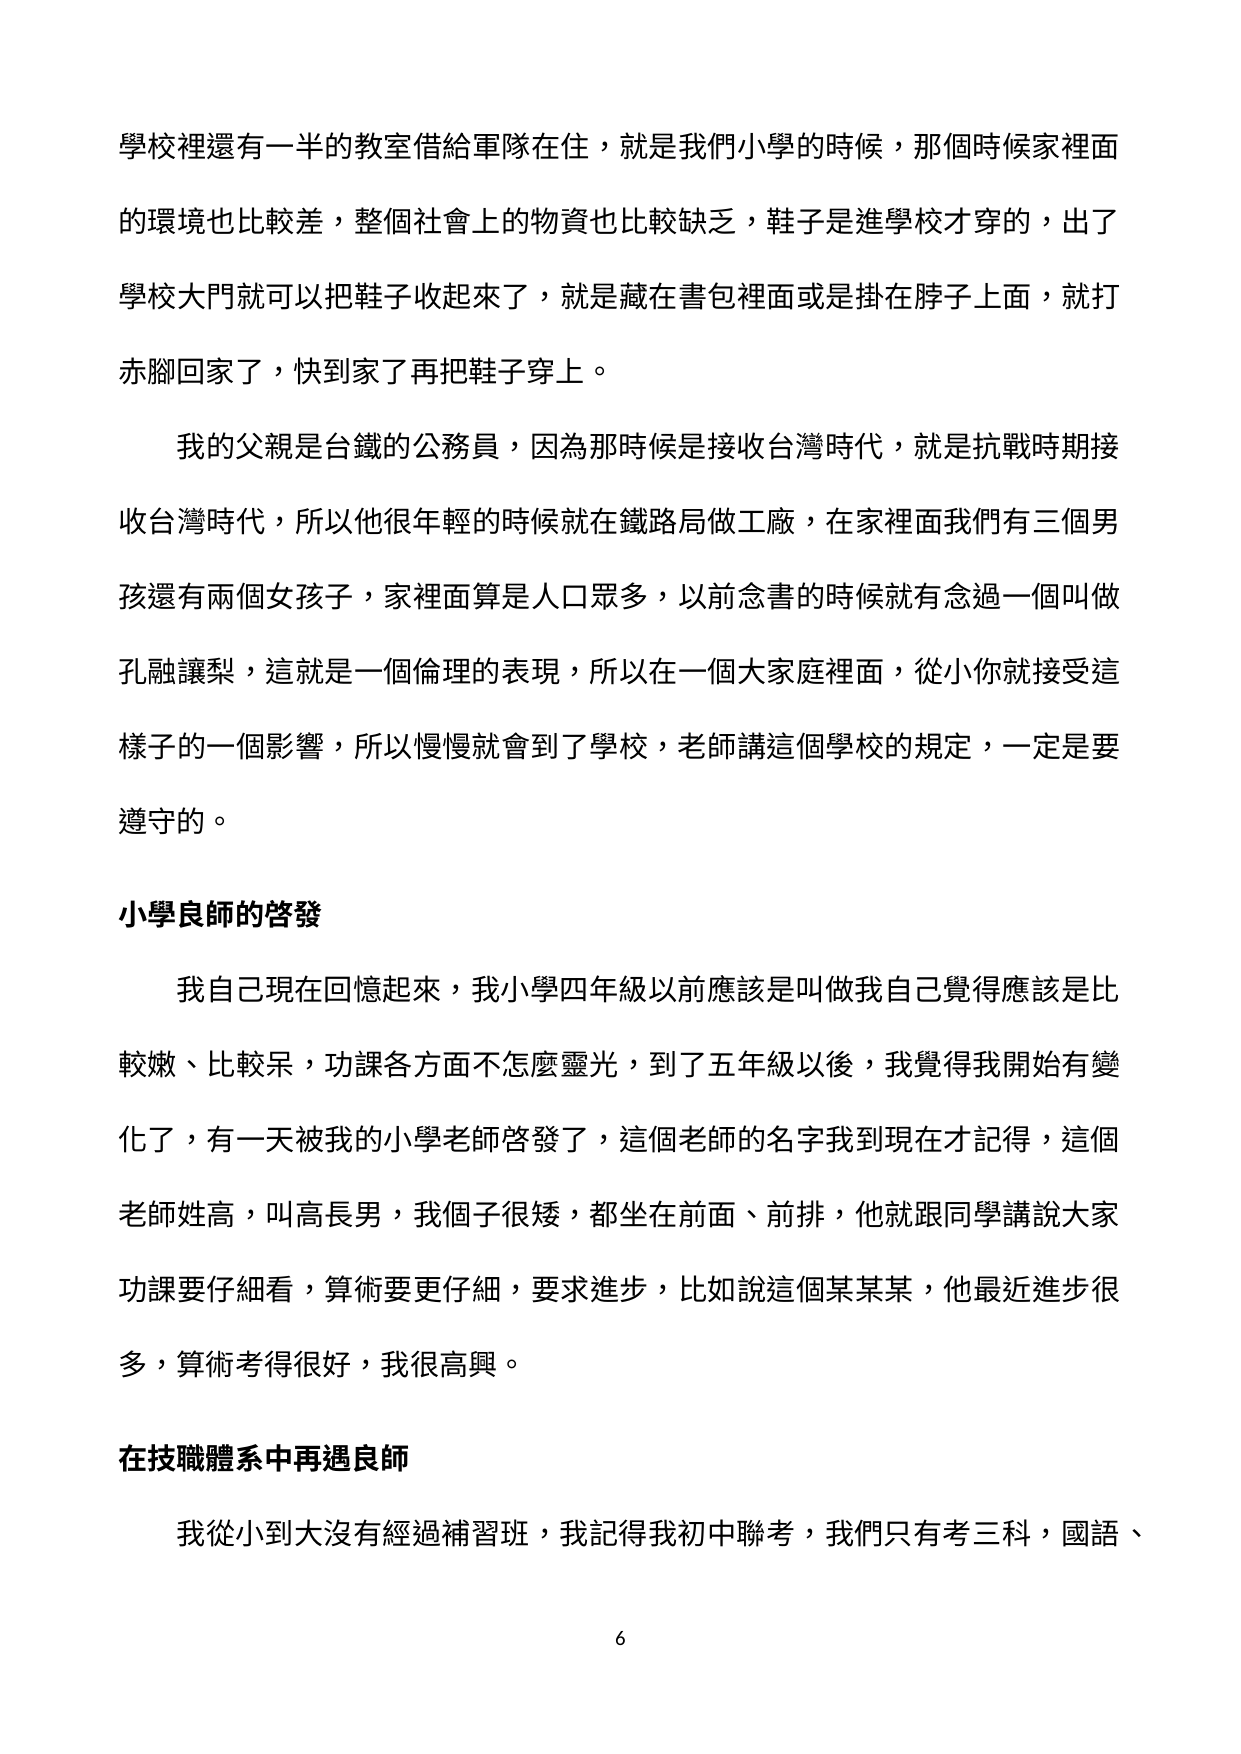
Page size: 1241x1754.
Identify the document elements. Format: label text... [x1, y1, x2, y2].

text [118, 1494, 1122, 1569]
text 在技職體系中再遇良師 [118, 1419, 1122, 1494]
text 我自己現在回憶起來，我小學四年級以前應該是叫做我自己覺得應該是比較嫩、比較呆，功課各方面不怎麼靈光，到了五年級以後，我覺得我開始有變化了，有一天被我的小學老師啓發了，這個老師的名字我到現在才記得，這個老師姓高，叫高長男，我個子很矮，都坐在前面、前排，他就跟同學講說大家功課要仔細看，算術要更仔細，要求進步，比如說這個某某某，他最近進步很多，算術考得很好，我很高興。 [118, 951, 1122, 1401]
text 小學良師的啓發 [118, 876, 1122, 951]
text 我的父親是台鐵的公務員，因為那時候是接收台灣時代，就是抗戰時期接收台灣時代，所以他很年輕的時候就在鐵路局做工廠，在家裡面我們有三個男孩還有兩個女孩子，家裡面算是人口眾多，以前念書的時候就有念過一個叫做孔融讓梨，這就是一個倫理的表現，所以在一個大家庭裡面，從小你就接受這樣子的一個影響，所以慢慢就會到了學校，老師講這個學校的規定，一定是要遵守的。 [118, 407, 1122, 857]
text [118, 107, 1122, 407]
